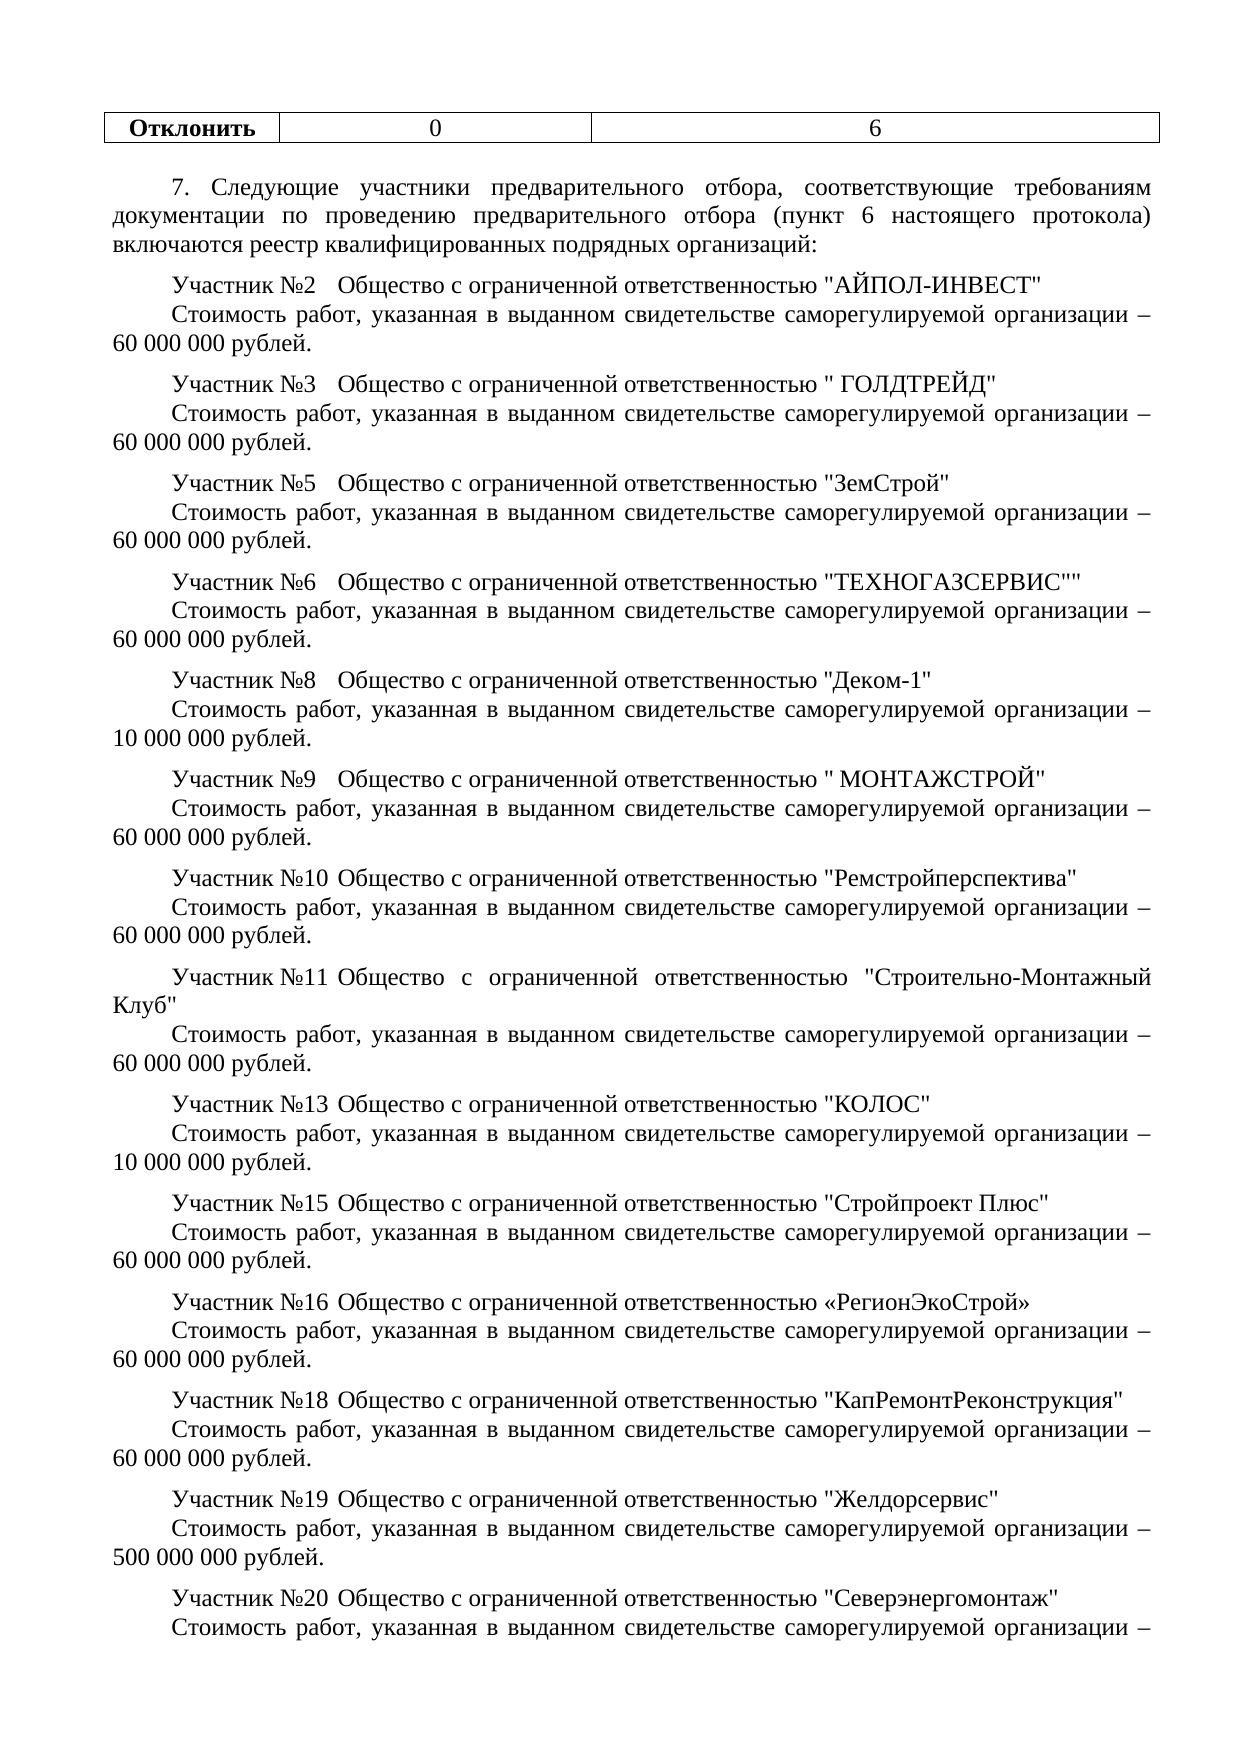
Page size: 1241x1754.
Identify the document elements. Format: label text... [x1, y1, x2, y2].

text Участник №16 Общество с ограниченной ответственностью «РегионЭкоСтрой» [112, 1287, 1152, 1316]
text Стоимость работ, указанная в выданном свидетельстве саморегулируемой организации – 60 000 000 рублей. [112, 892, 1152, 949]
text Стоимость работ, указанная в выданном свидетельстве саморегулируемой организации – 60 000 000 рублей. [112, 1316, 1152, 1373]
text Участник №11 Общество с ограниченной ответственностью "Строительно-Монтажный Клуб" [112, 962, 1152, 1019]
text Стоимость работ, указанная в выданном свидетельстве саморегулируемой организации – 500 000 000 рублей. [112, 1513, 1152, 1571]
text Стоимость работ, указанная в выданном свидетельстве саморегулируемой организации – 60 000 000 рублей. [112, 1019, 1152, 1077]
text Участник №10 Общество с ограниченной ответственностью "Ремстройперспектива" [112, 863, 1152, 892]
text Участник №20 Общество с ограниченной ответственностью "Северэнергомонтаж" [112, 1583, 1152, 1612]
text Стоимость работ, указанная в выданном свидетельстве саморегулируемой организации – 60 000 000 рублей. [112, 299, 1152, 357]
text Стоимость работ, указанная в выданном свидетельстве саморегулируемой организации – 60 000 000 рублей. [112, 1217, 1152, 1274]
text Участник №9 Общество с ограниченной ответственностью " МОНТАЖСТРОЙ" [112, 764, 1152, 793]
text Участник №2 Общество с ограниченной ответственностью "АЙПОЛ-ИНВЕСТ" [112, 271, 1152, 299]
table_cell Отклонить [105, 113, 279, 142]
text Участник №13 Общество с ограниченной ответственностью "КОЛОС" [112, 1089, 1152, 1118]
text Участник №18 Общество с ограниченной ответственностью "КапРемонтРеконструкция" [112, 1386, 1152, 1414]
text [112, 1612, 1152, 1641]
text Стоимость работ, указанная в выданном свидетельстве саморегулируемой организации – 10 000 000 рублей. [112, 694, 1152, 752]
text Стоимость работ, указанная в выданном свидетельстве саморегулируемой организации – 60 000 000 рублей. [112, 793, 1152, 851]
text Стоимость работ, указанная в выданном свидетельстве саморегулируемой организации – 10 000 000 рублей. [112, 1118, 1152, 1176]
text Стоимость работ, указанная в выданном свидетельстве саморегулируемой организации – 60 000 000 рублей. [112, 497, 1152, 554]
text Участник №3 Общество с ограниченной ответственностью " ГОЛДТРЕЙД" [112, 369, 1152, 398]
text Участник №19 Общество с ограниченной ответственностью "Желдорсервис" [112, 1484, 1152, 1513]
text Участник №15 Общество с ограниченной ответственностью "Стройпроект Плюс" [112, 1188, 1152, 1217]
text Участник №6 Общество с ограниченной ответственностью "ТЕХНОГАЗСЕРВИС"" [112, 567, 1152, 596]
text Стоимость работ, указанная в выданном свидетельстве саморегулируемой организации – 60 000 000 рублей. [112, 596, 1152, 653]
text Стоимость работ, указанная в выданном свидетельстве саморегулируемой организации – 60 000 000 рублей. [112, 1414, 1152, 1472]
table_cell 0 [280, 113, 591, 142]
table_cell 6 [592, 113, 1159, 142]
text 7. Следующие участники предварительного отбора, соответствующие требованиям документации по проведению предварительного отбора (пункт 6 настоящего протокола) включаются реестр квалифицированных подрядных организаций: [112, 172, 1152, 258]
text Стоимость работ, указанная в выданном свидетельстве саморегулируемой организации – 60 000 000 рублей. [112, 398, 1152, 456]
text Участник №5 Общество с ограниченной ответственностью "ЗемСтрой" [112, 468, 1152, 497]
text Участник №8 Общество с ограниченной ответственностью ''Деком-1'' [112, 666, 1152, 694]
